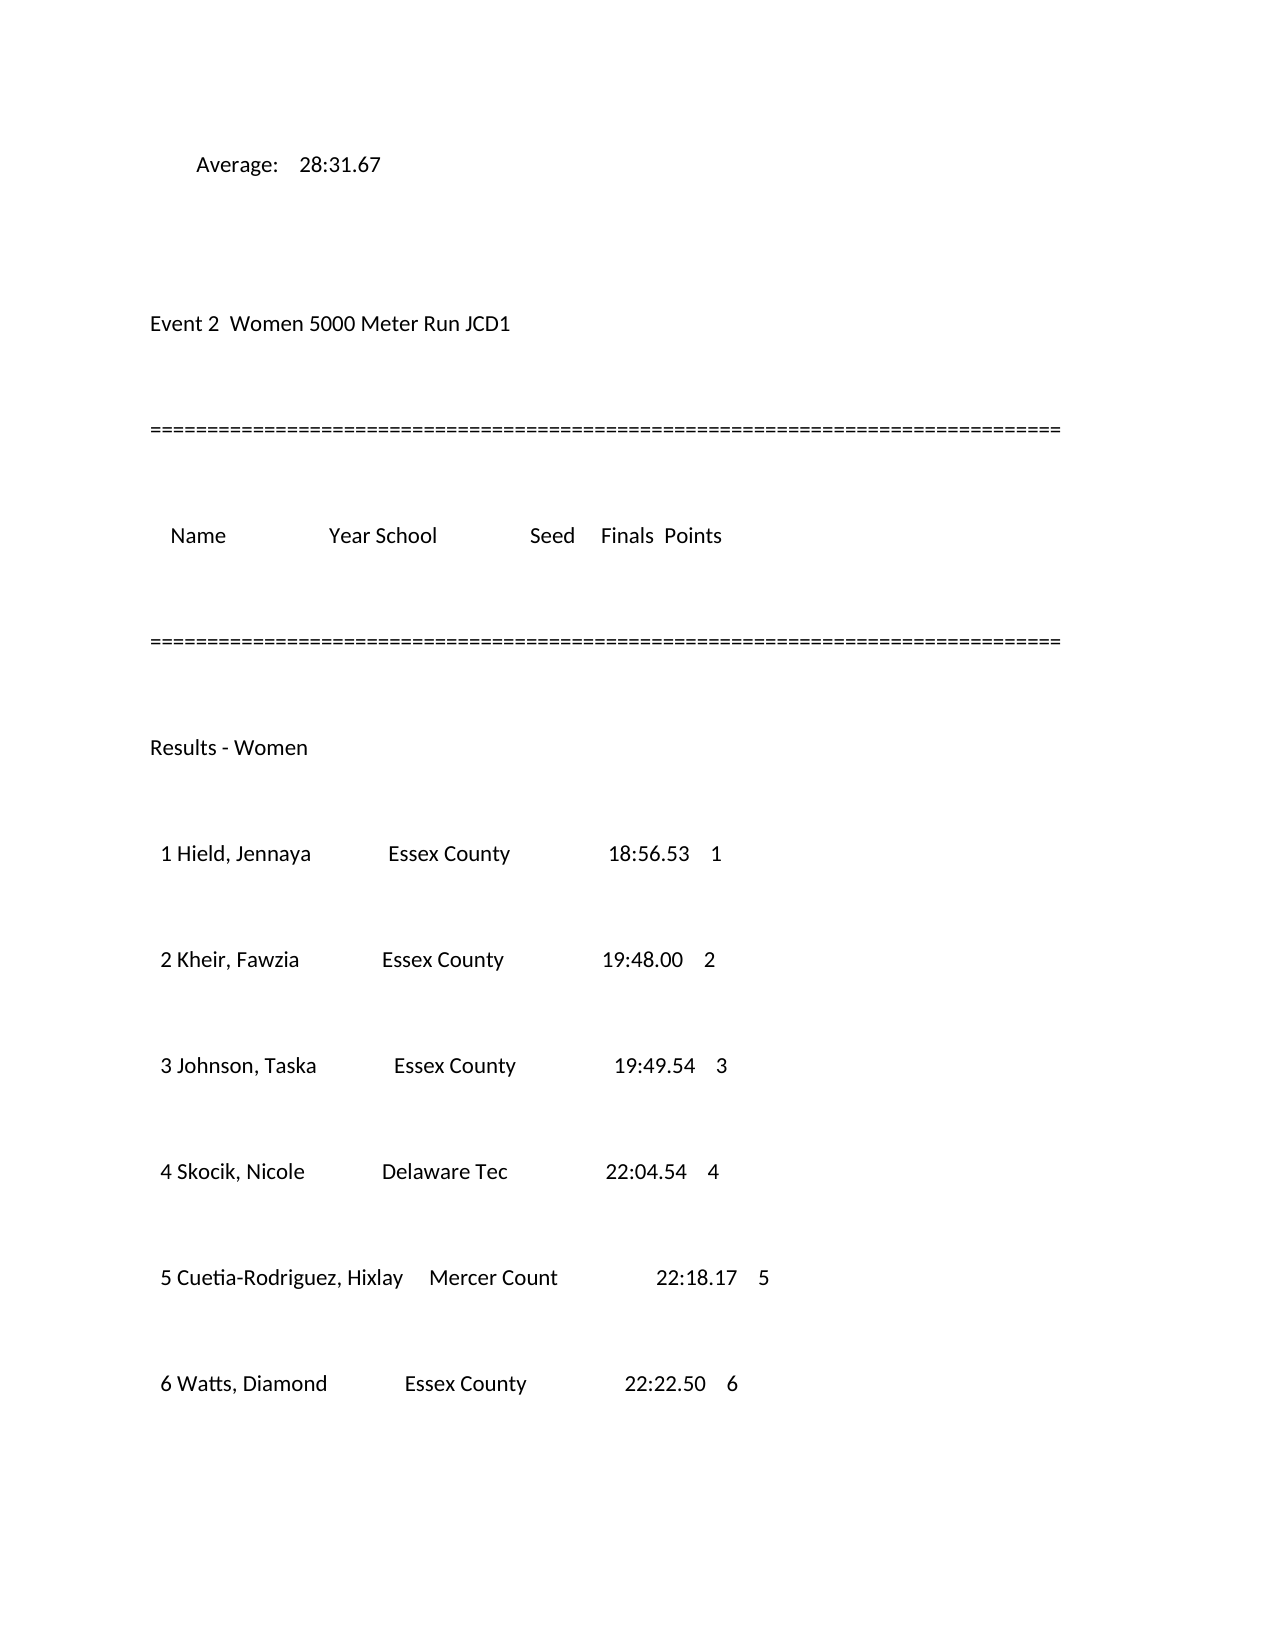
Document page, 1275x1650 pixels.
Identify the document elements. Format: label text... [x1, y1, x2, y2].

text Average: 28:31.67 [150, 150, 1125, 178]
text 5 Cuetia-Rodriguez, Hixlay Mercer Count 22:18.17 5 [150, 1263, 1125, 1291]
text ================================================================================ [150, 627, 1125, 655]
text 4 Skocik, Nicole Delaware Tec 22:04.54 4 [150, 1157, 1125, 1185]
text Event 2 Women 5000 Meter Run JCD1 [150, 309, 1125, 337]
text 6 Watts, Diamond Essex County 22:22.50 6 [150, 1369, 1125, 1397]
text 3 Johnson, Taska Essex County 19:49.54 3 [150, 1051, 1125, 1079]
text 1 Hield, Jennaya Essex County 18:56.53 1 [150, 839, 1125, 867]
text 2 Kheir, Fawzia Essex County 19:48.00 2 [150, 945, 1125, 973]
text Results - Women [150, 733, 1125, 761]
text ================================================================================ [150, 415, 1125, 443]
text Name Year School Seed Finals Points [150, 521, 1125, 549]
